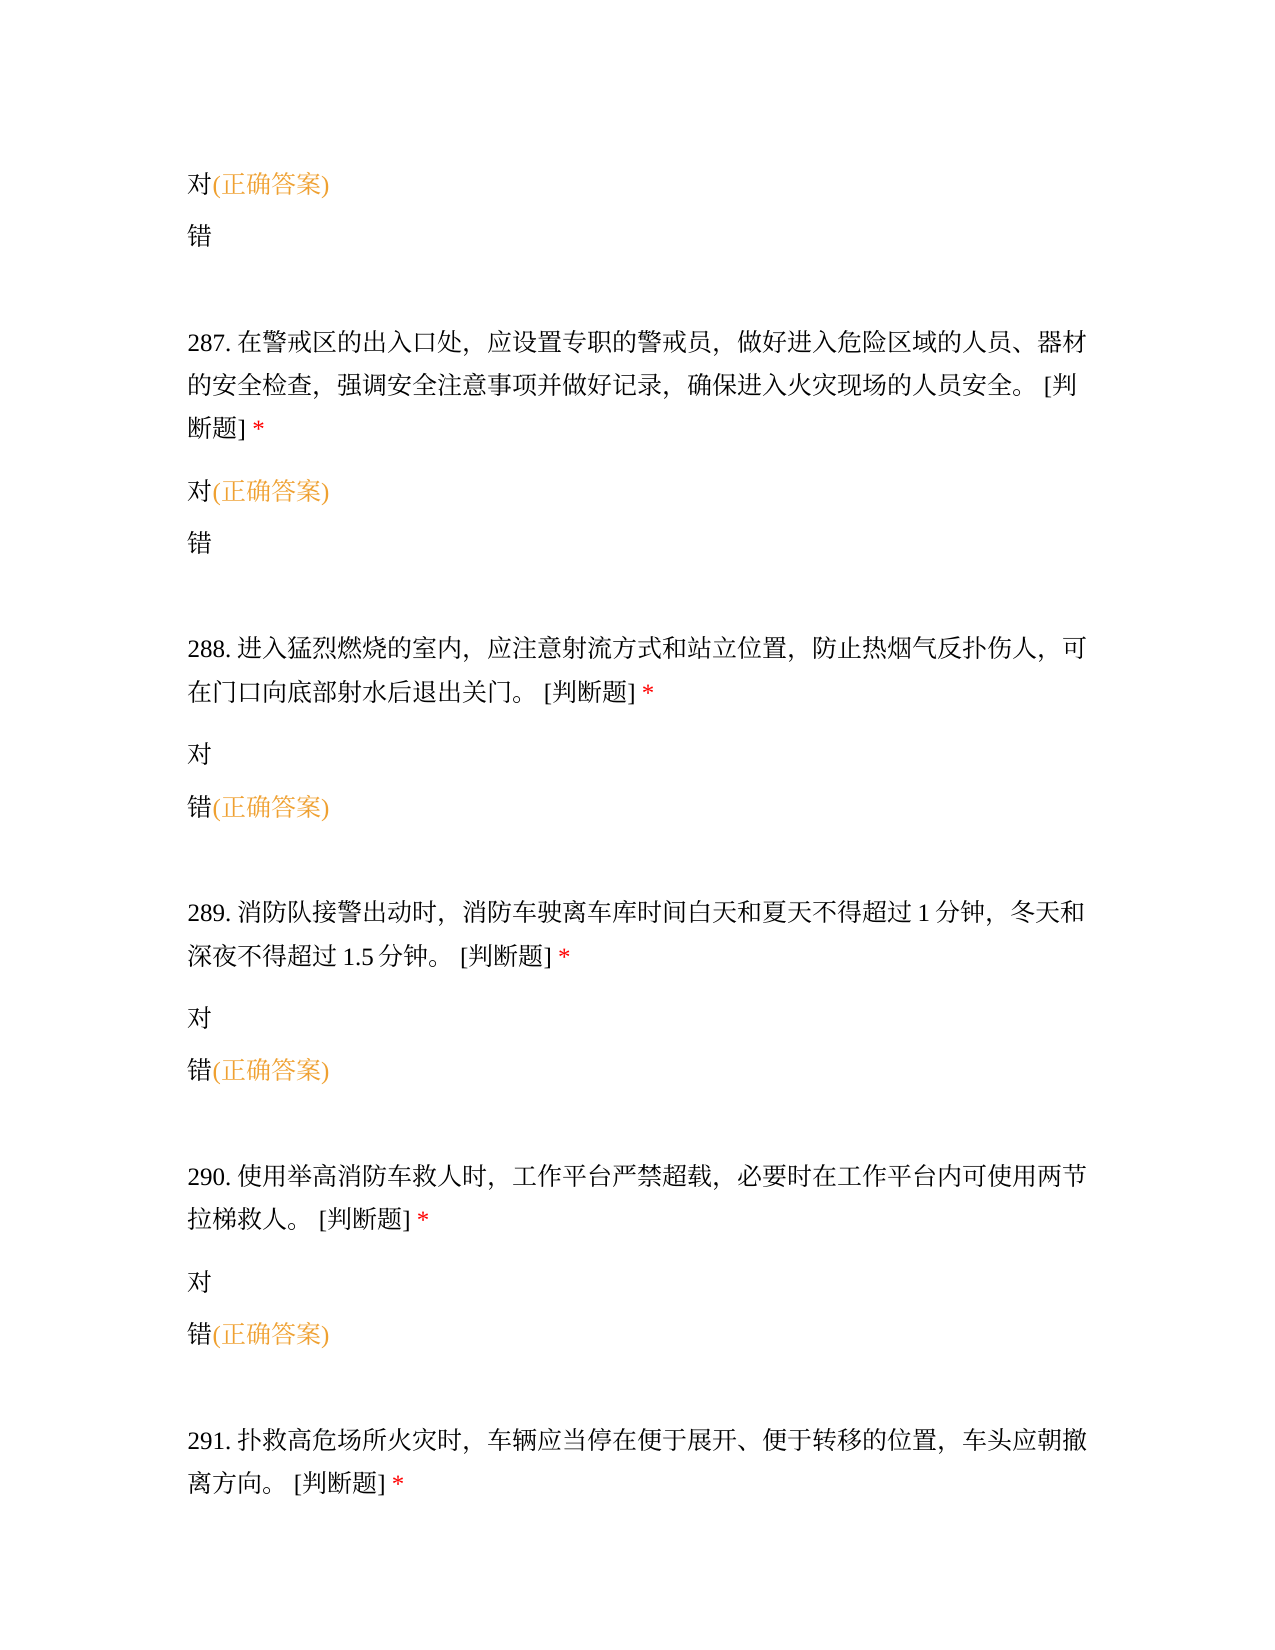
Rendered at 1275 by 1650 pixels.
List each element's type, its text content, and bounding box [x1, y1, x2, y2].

table_header 对(正确答案) [177, 459, 946, 509]
text 288. 进入猛烈燃烧的室内，应注意射流方式和站立位置，防止热烟气反扑伤人，可在门口向底部射水后退出关门。 [判断题] * [187, 634, 1087, 706]
table_header 对 [177, 1250, 946, 1301]
table_cell 错(正确答案) [177, 775, 946, 825]
table_cell 错(正确答案) [177, 1038, 946, 1089]
text 291. 扑救高危场所火灾时，车辆应当停在便于展开、便于转移的位置，车头应朝撤离方向。 [判断题] * [187, 1426, 1087, 1498]
table_cell 错 [177, 511, 946, 561]
table_cell 错(正确答案) [177, 1302, 946, 1353]
text 287. 在警戒区的出入口处，应设置专职的警戒员，做好进入危险区域的人员、器材的安全检查，强调安全注意事项并做好记录，确保进入火灾现场的人员安全。 [判断题] * [187, 328, 1087, 443]
table_header 对 [177, 986, 946, 1037]
text 290. 使用举高消防车救人时，工作平台严禁超载，必要时在工作平台内可使用两节拉梯救人。 [判断题] * [187, 1162, 1087, 1234]
text 289. 消防队接警出动时，消防车驶离车库时间白天和夏天不得超过1分钟，冬天和深夜不得超过1.5分钟。 [判断题] * [187, 898, 1087, 970]
table_header 对 [177, 722, 946, 773]
table_header 对(正确答案) [177, 152, 946, 202]
table_cell 错 [177, 204, 946, 254]
